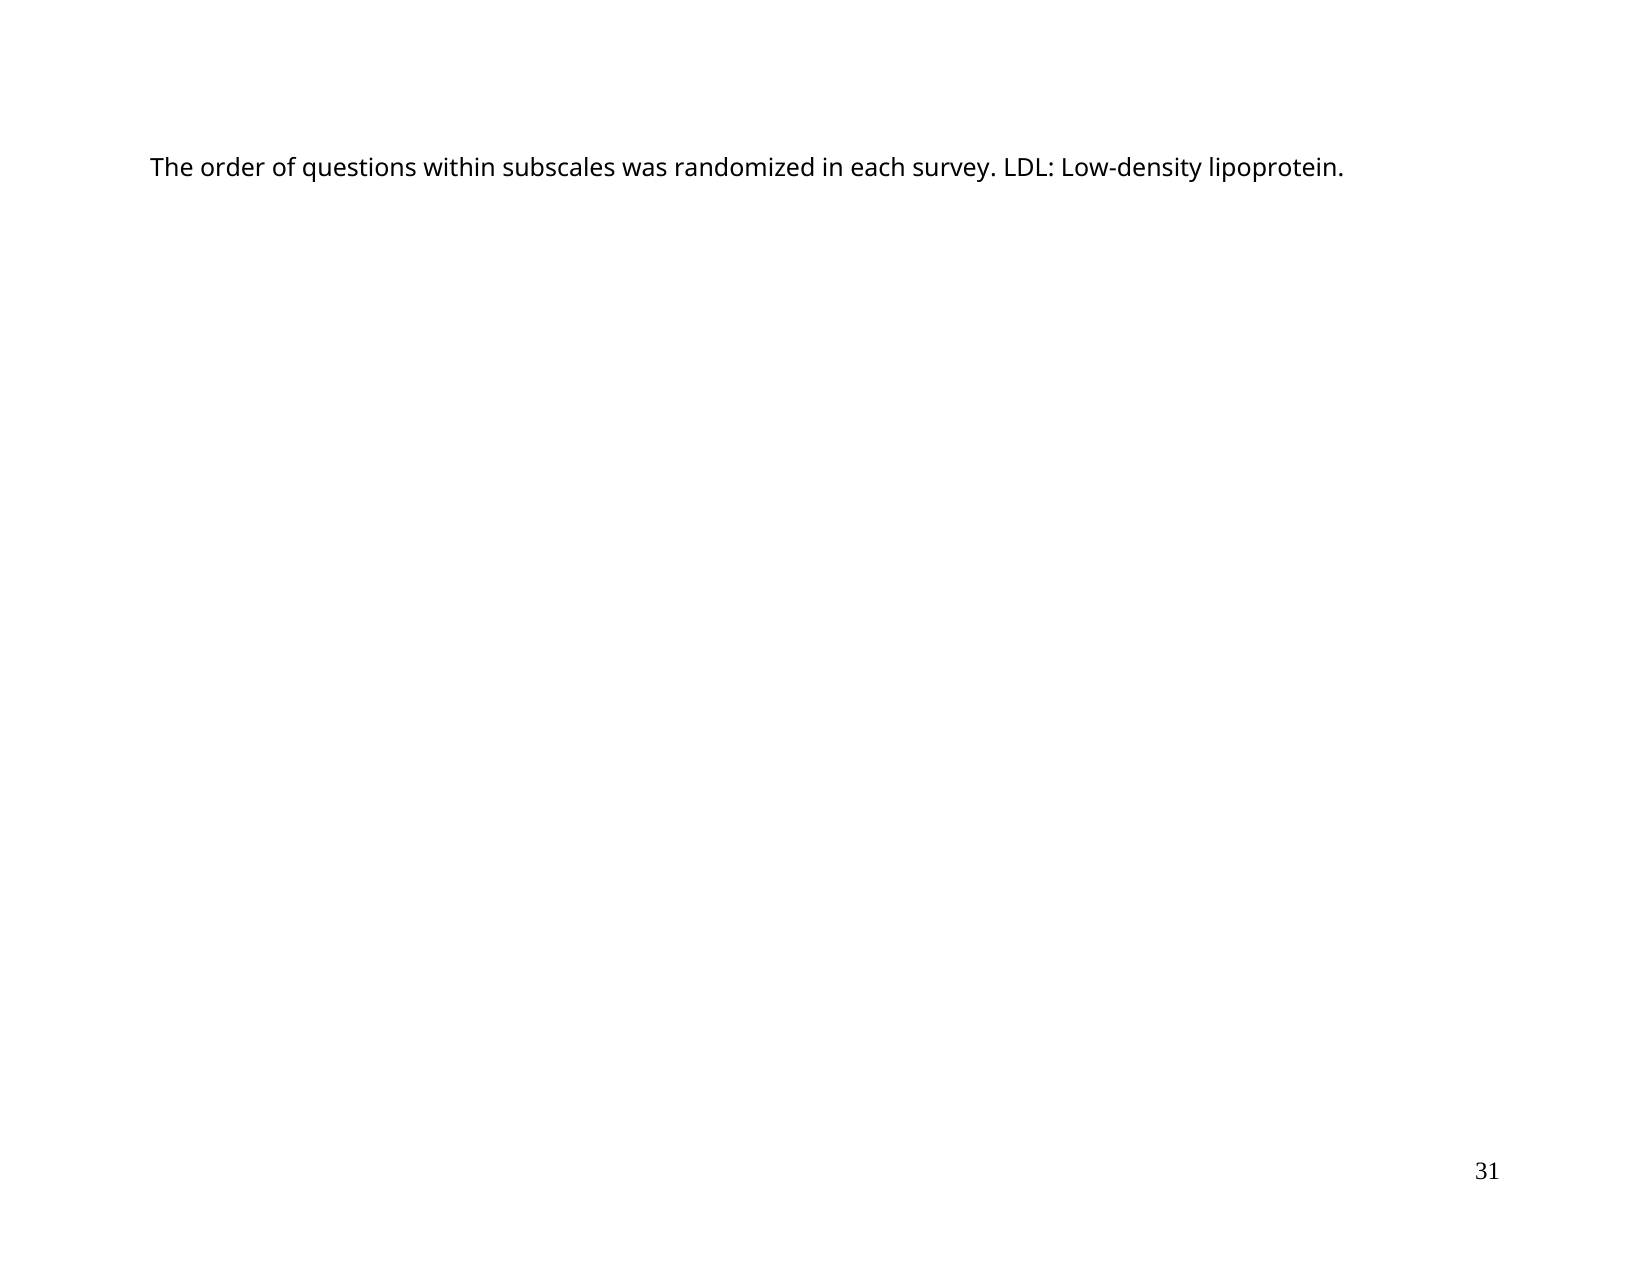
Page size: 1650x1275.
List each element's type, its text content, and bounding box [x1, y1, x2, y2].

text The order of questions within subscales was randomized in each survey. LDL: Low-density lipoprotein. [150, 150, 1500, 184]
